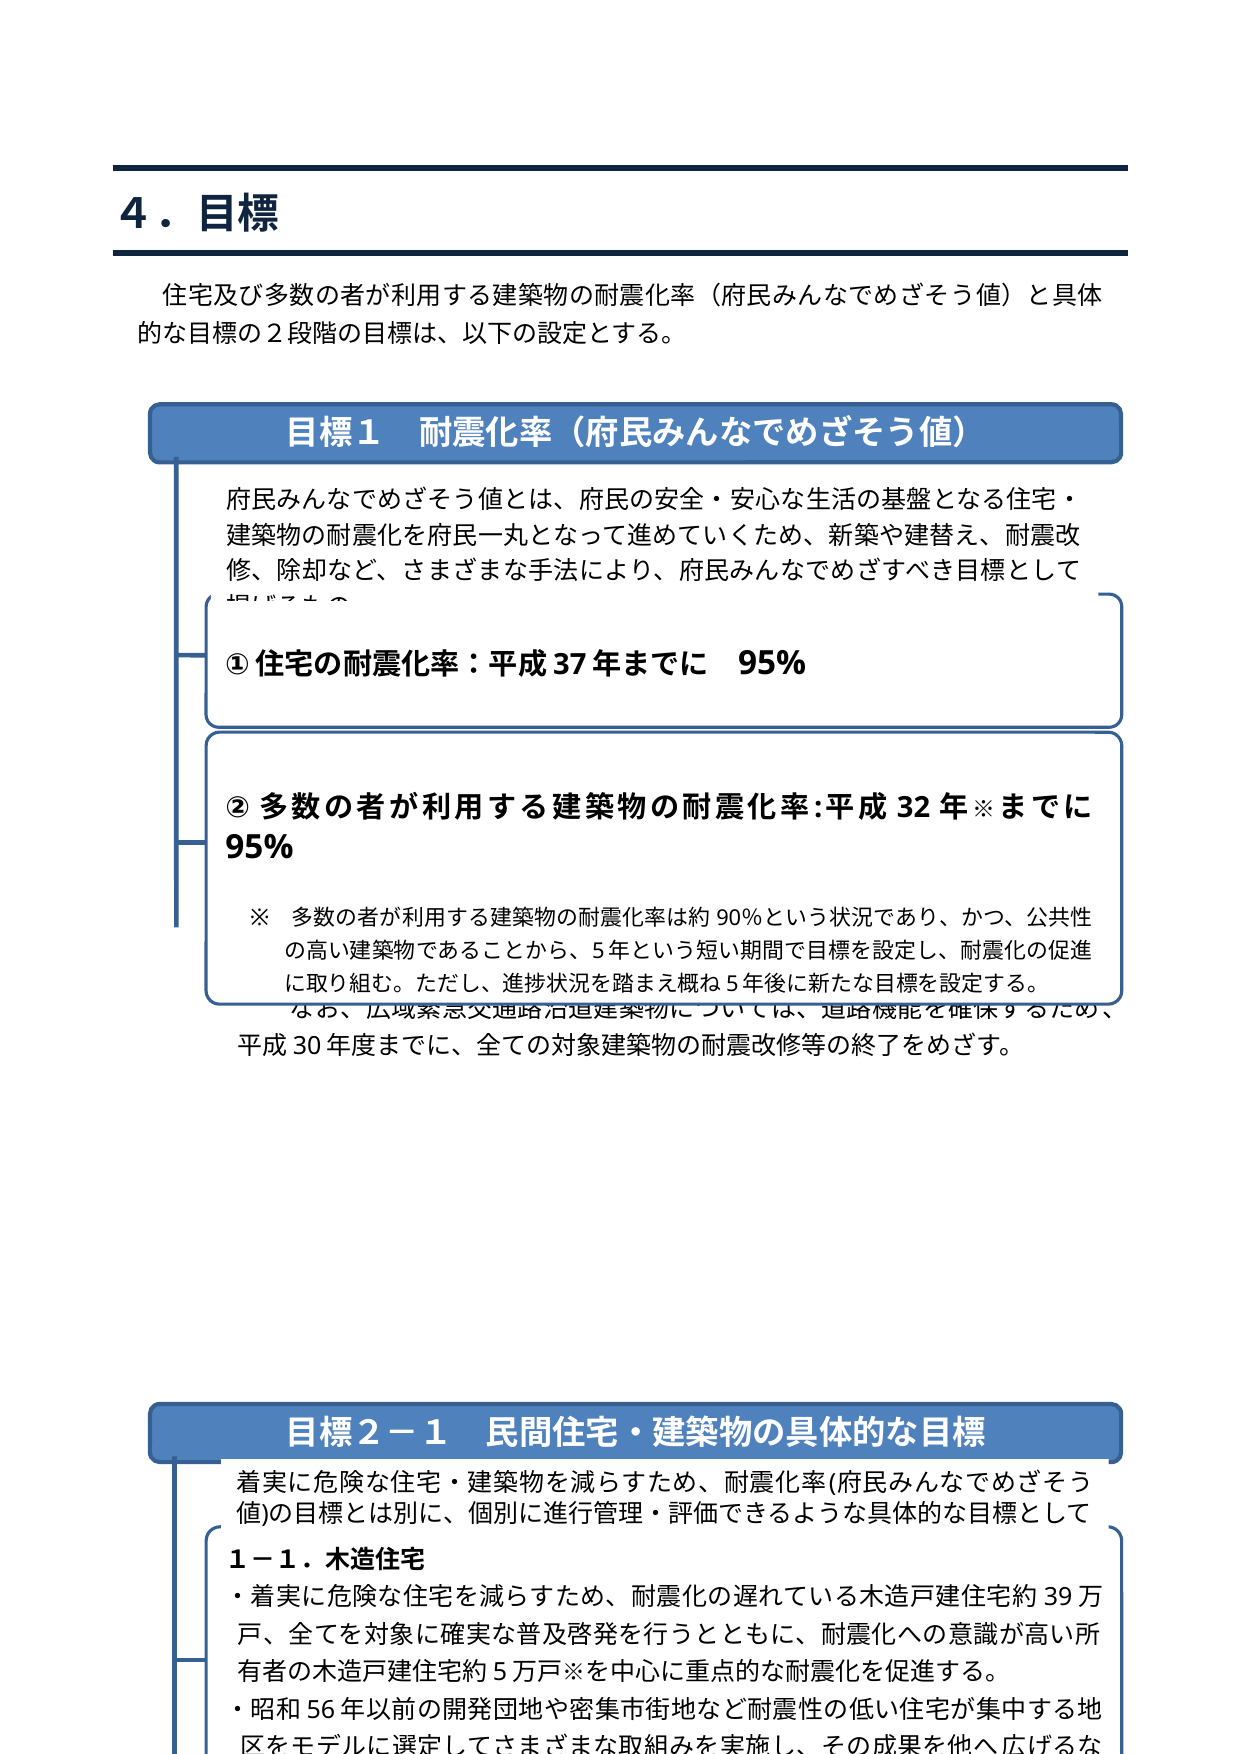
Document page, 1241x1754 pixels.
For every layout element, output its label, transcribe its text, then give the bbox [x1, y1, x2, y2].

text 住宅及び多数の者が利用する建築物の耐震化率（府民みんなでめざそう値）と具体的な目標の２段階の目標は、以下の設定とする。 [137, 275, 1103, 350]
subtitle ４．目標 [112, 166, 1128, 256]
text なお、広域緊急交通路沿道建築物については、道路機能を確保するため、平成30年度までに、全ての対象建築物の耐震改修等の終了をめざす。 [137, 987, 1103, 1062]
